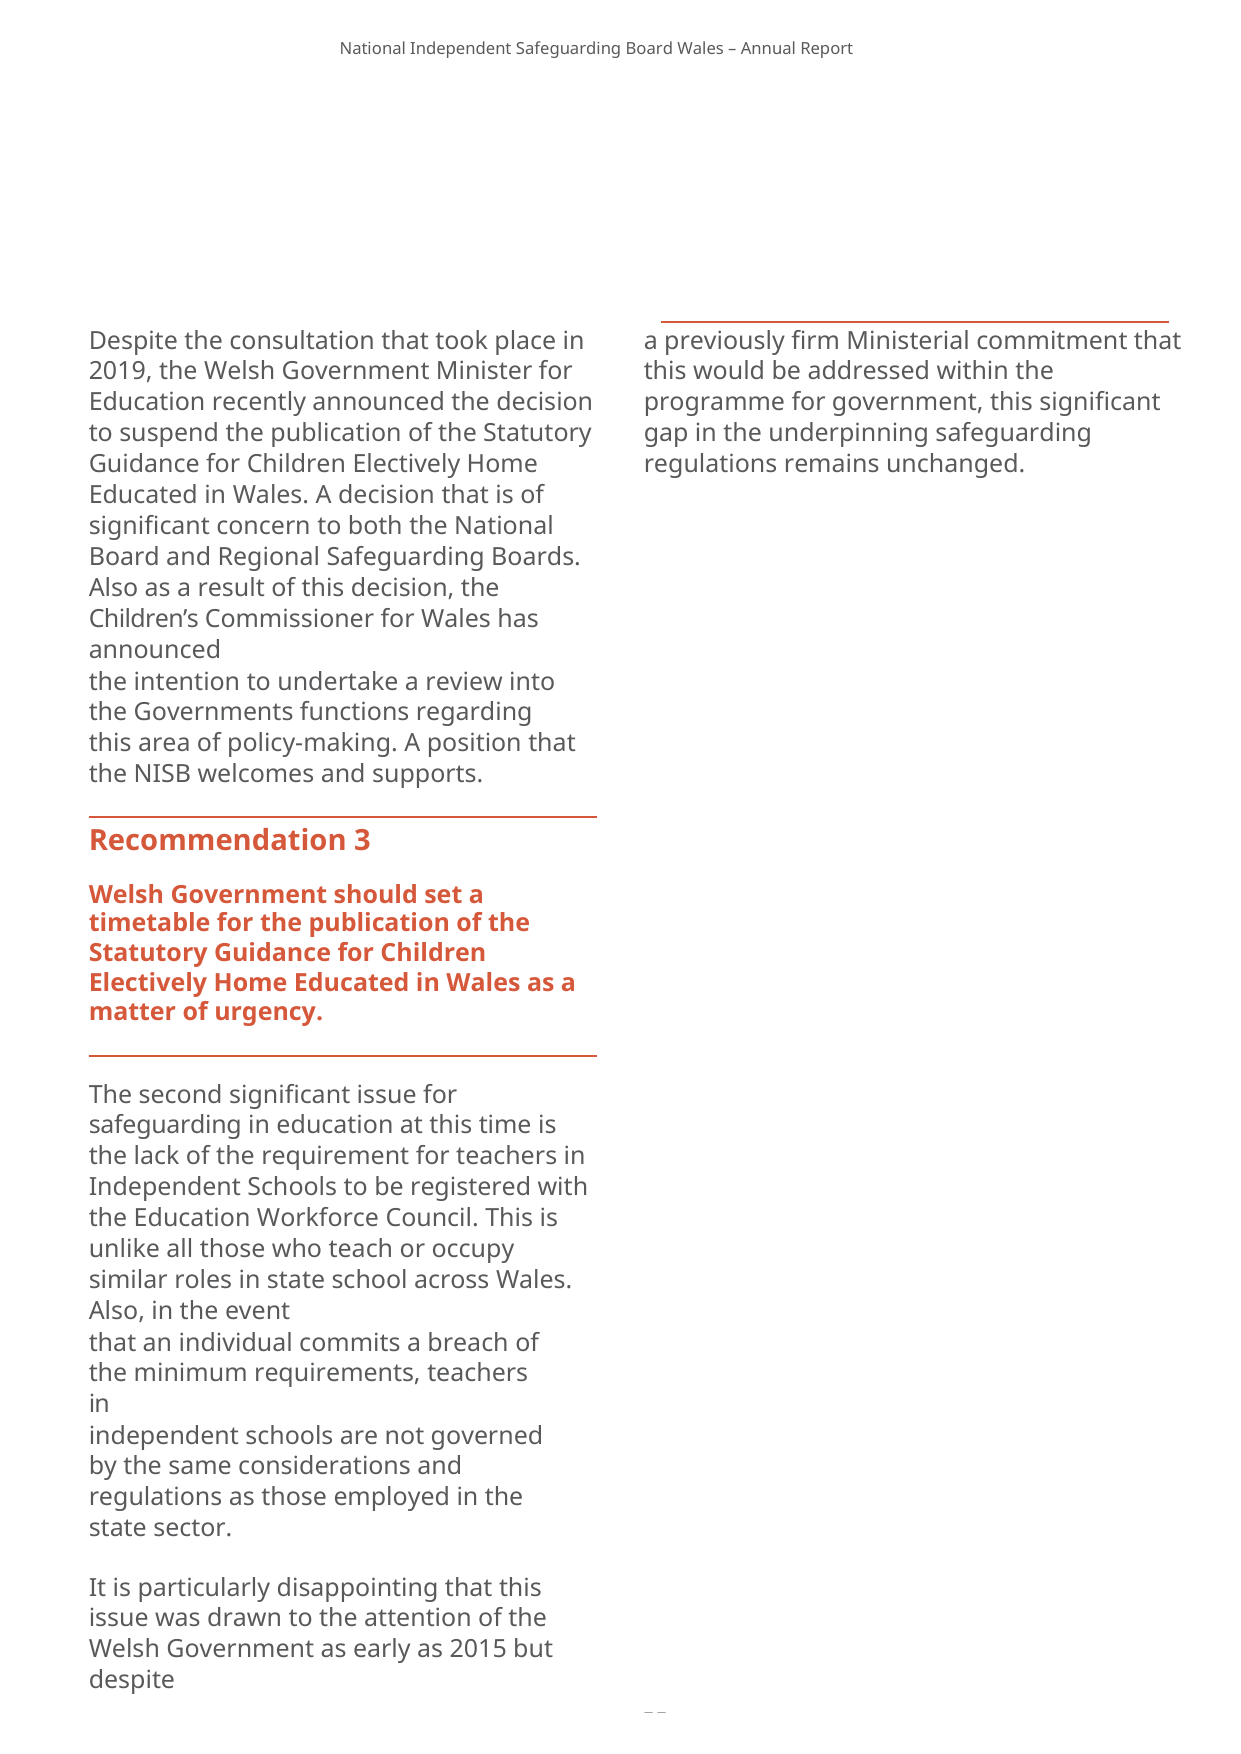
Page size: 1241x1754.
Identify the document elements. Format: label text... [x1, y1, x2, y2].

text that an individual commits a breach of the minimum requirements, teachers in [88, 1327, 548, 1420]
subtitle Welsh Government should set a timetable for the publication of the Statutory Guidance for Children Electively Home Educated in Wales as a matter of urgency. [88, 880, 599, 1028]
subtitle Recommendation 3 [88, 819, 599, 859]
text the intention to undertake a review into the Governments functions regarding this area of policy-making. A position that the NISB welcomes and supports. [88, 666, 577, 790]
text The second significant issue for safeguarding in education at this time is the lack of the requirement for teachers in Independent Schools to be registered with the Education Workforce Council. This is unlike all those who teach or occupy similar roles in state school across Wales. Also, in the event [88, 1079, 595, 1327]
text a previously firm Ministerial commitment that this would be addressed within the programme for government, this significant gap in the underpinning safeguarding regulations remains unchanged. [643, 324, 1183, 479]
text Despite the consultation that took place in 2019, the Welsh Government Minister for Education recently announced the decision to suspend the publication of the Statutory Guidance for Children Electively Home Educated in Wales. A decision that is of significant concern to both the National Board and Regional Safeguarding Boards. Also as a result of this decision, the Children’s Commissioner for Wales has announced [88, 324, 595, 666]
text It is particularly disappointing that this issue was drawn to the attention of the Welsh Government as early as 2015 but despite [88, 1572, 577, 1696]
text independent schools are not governed by the same considerations and regulations as those employed in the state sector. [88, 1420, 577, 1544]
